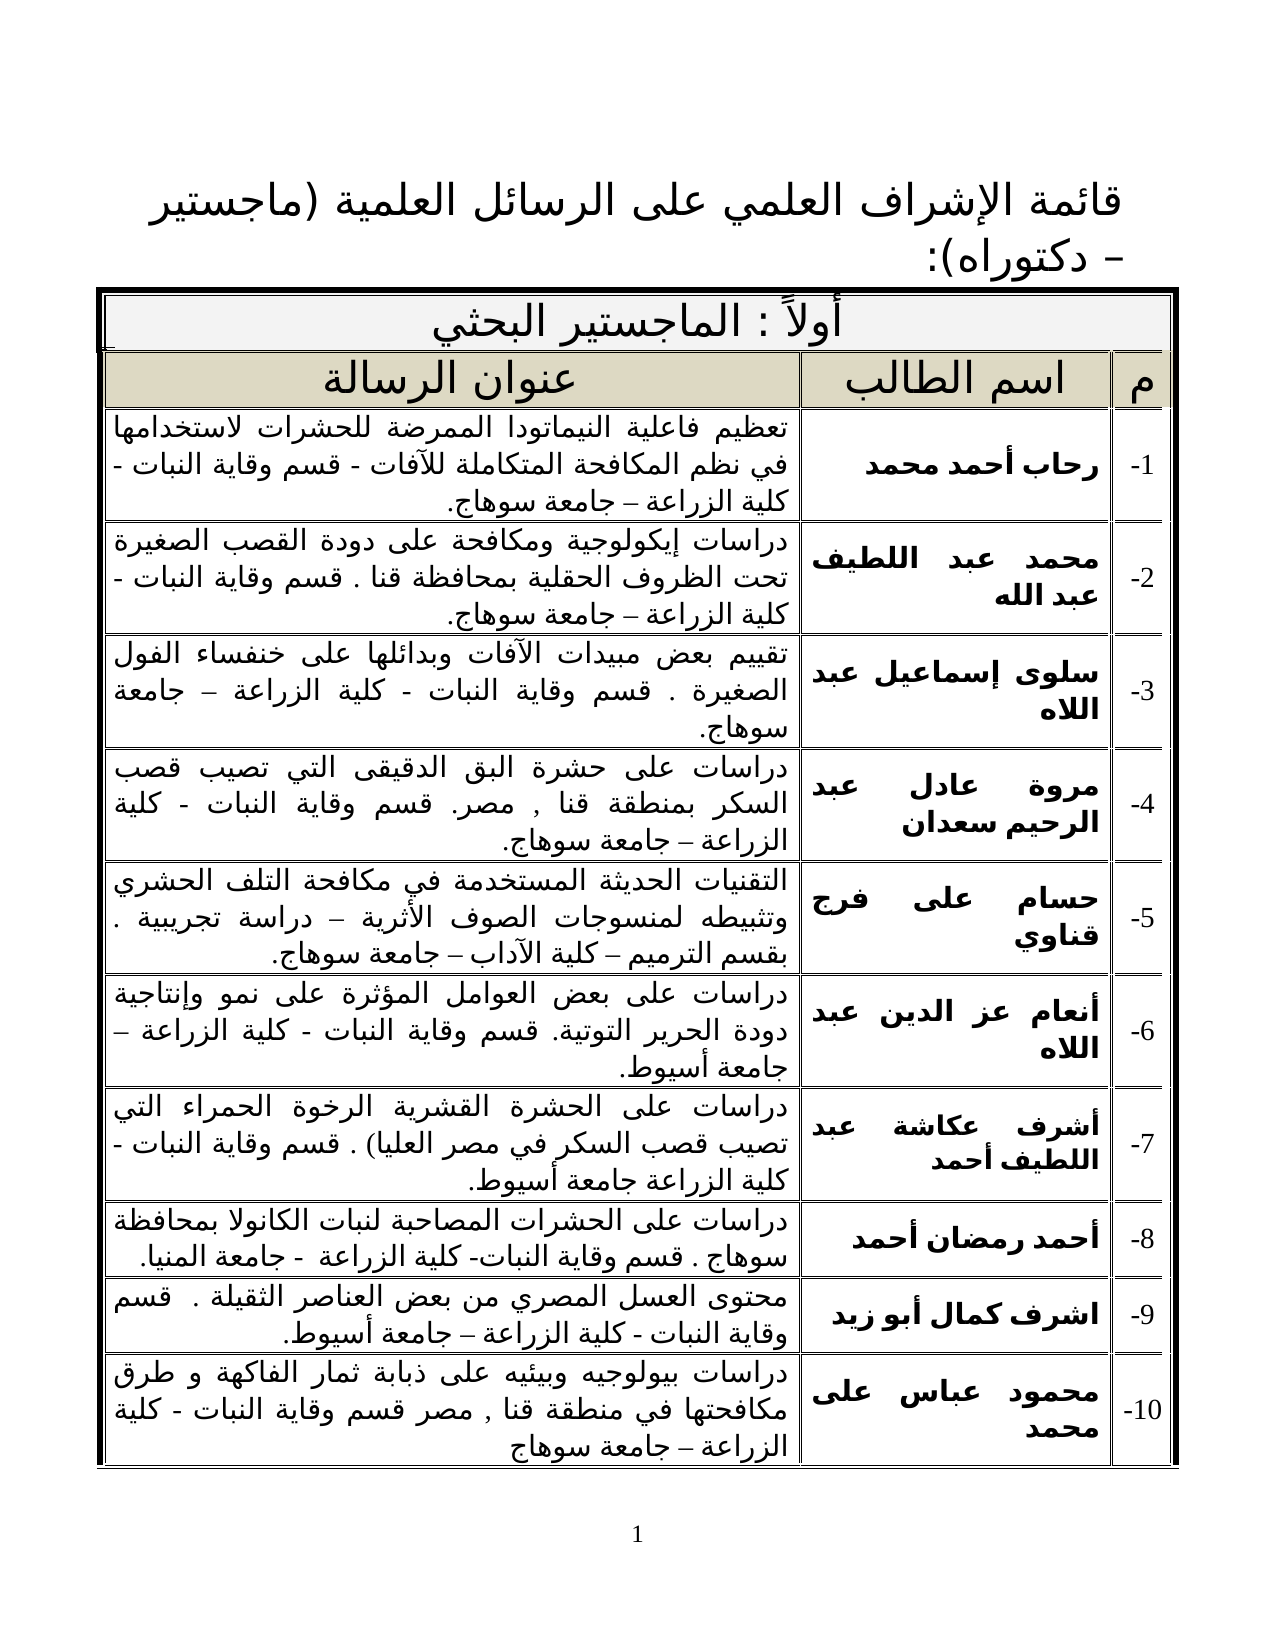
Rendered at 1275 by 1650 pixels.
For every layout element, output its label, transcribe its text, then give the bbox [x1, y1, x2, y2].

table_cell 9- [1113, 1276, 1170, 1352]
table_cell تقييم بعض مبيدات الآفات وبدائلها على خنفساء الفول الصغيرة . قسم وقاية النبات - كلية الزراعة – جامعة سوهاج. [106, 636, 799, 747]
table_cell اسم الطالب [800, 350, 1111, 407]
table_cell عنوان الرسالة [106, 353, 799, 407]
table_cell أنعام عز الدين عبد اللاه [800, 973, 1111, 1086]
table_cell 3- [1111, 633, 1173, 747]
table_cell أحمد رمضان أحمد [802, 1200, 1110, 1276]
table_cell التقنيات الحديثة المستخدمة في مكافحة التلف الحشري وتثبيطه لمنسوجات الصوف الأثرية – دراسة تجريبية . بقسم الترميم – كلية الآداب – جامعة سوهاج. [106, 863, 799, 973]
table_cell رحاب أحمد محمد [802, 407, 1110, 520]
table_cell 2- [1111, 520, 1173, 633]
table_cell دراسات بيولوجيه وبيئيه على ذبابة ثمار الفاكهة و طرق مكافحتها في منطقة قنا , مصر قسم وقاية النبات - كلية الزراعة – جامعة سوهاج [103, 1352, 800, 1465]
table_cell دراسات على بعض العوامل المؤثرة على نمو وإنتاجية دودة الحرير التوتية. قسم وقاية النبات - كلية الزراعة – جامعة أسيوط. [106, 976, 799, 1086]
table_cell دراسات على حشرة البق الدقيقى التي تصيب قصب السكر بمنطقة قنا , مصر. قسم وقاية النبات - كلية الزراعة – جامعة سوهاج. [106, 750, 799, 860]
table_cell اشرف كمال أبو زيد [802, 1276, 1110, 1352]
table_cell دراسات على الحشرات المصاحبة لنبات الكانولا بمحافظة سوهاج . قسم وقاية النبات- كلية الزراعة - جامعة المنيا. [106, 1203, 799, 1276]
table_cell محتوى العسل المصري من بعض العناصر الثقيلة . قسم وقاية النبات - كلية الزراعة – جامعة أسيوط. [106, 1279, 799, 1352]
table_cell 7- [1111, 1086, 1173, 1199]
table_cell 8- [1113, 1200, 1170, 1276]
table_cell 1- [1113, 407, 1170, 520]
table_cell مروة عادل عبد الرحيم سعدان [802, 747, 1110, 860]
table_cell دراسات إيكولوجية ومكافحة على دودة القصب الصغيرة تحت الظروف الحقلية بمحافظة قنا . قسم وقاية النبات - كلية الزراعة – جامعة سوهاج. [106, 523, 799, 633]
table_cell 5- [1113, 860, 1170, 973]
table_cell م [1111, 350, 1173, 407]
table_cell محمد عبد اللطيف عبد الله [800, 520, 1111, 633]
table_cell 4- [1113, 747, 1170, 860]
table_header أولاً : الماجستير البحثي [106, 296, 1170, 350]
table_cell تعظيم فاعلية النيماتودا الممرضة للحشرات لاستخدامها في نظم المكافحة المتكاملة للآفات - قسم وقاية النبات - كلية الزراعة – جامعة سوهاج. [106, 410, 799, 520]
table_cell 10- [1111, 1352, 1173, 1465]
text قائمة الإشراف العلمي على الرسائل العلمية (ماجستير – دكتوراه): [150, 175, 1125, 282]
table_cell أشرف عكاشة عبد اللطيف أحمد [800, 1086, 1111, 1199]
table_cell سلوى إسماعيل عبد اللاه [800, 633, 1111, 747]
table_cell دراسات على الحشرة القشرية الرخوة الحمراء التي تصيب قصب السكر في مصر العليا) . قسم وقاية النبات - كلية الزراعة جامعة أسيوط. [106, 1089, 799, 1199]
table_cell محمود عباس على محمد [800, 1352, 1111, 1465]
table_cell حسام على فرج قناوي [802, 860, 1110, 973]
table_cell 6- [1111, 973, 1173, 1086]
